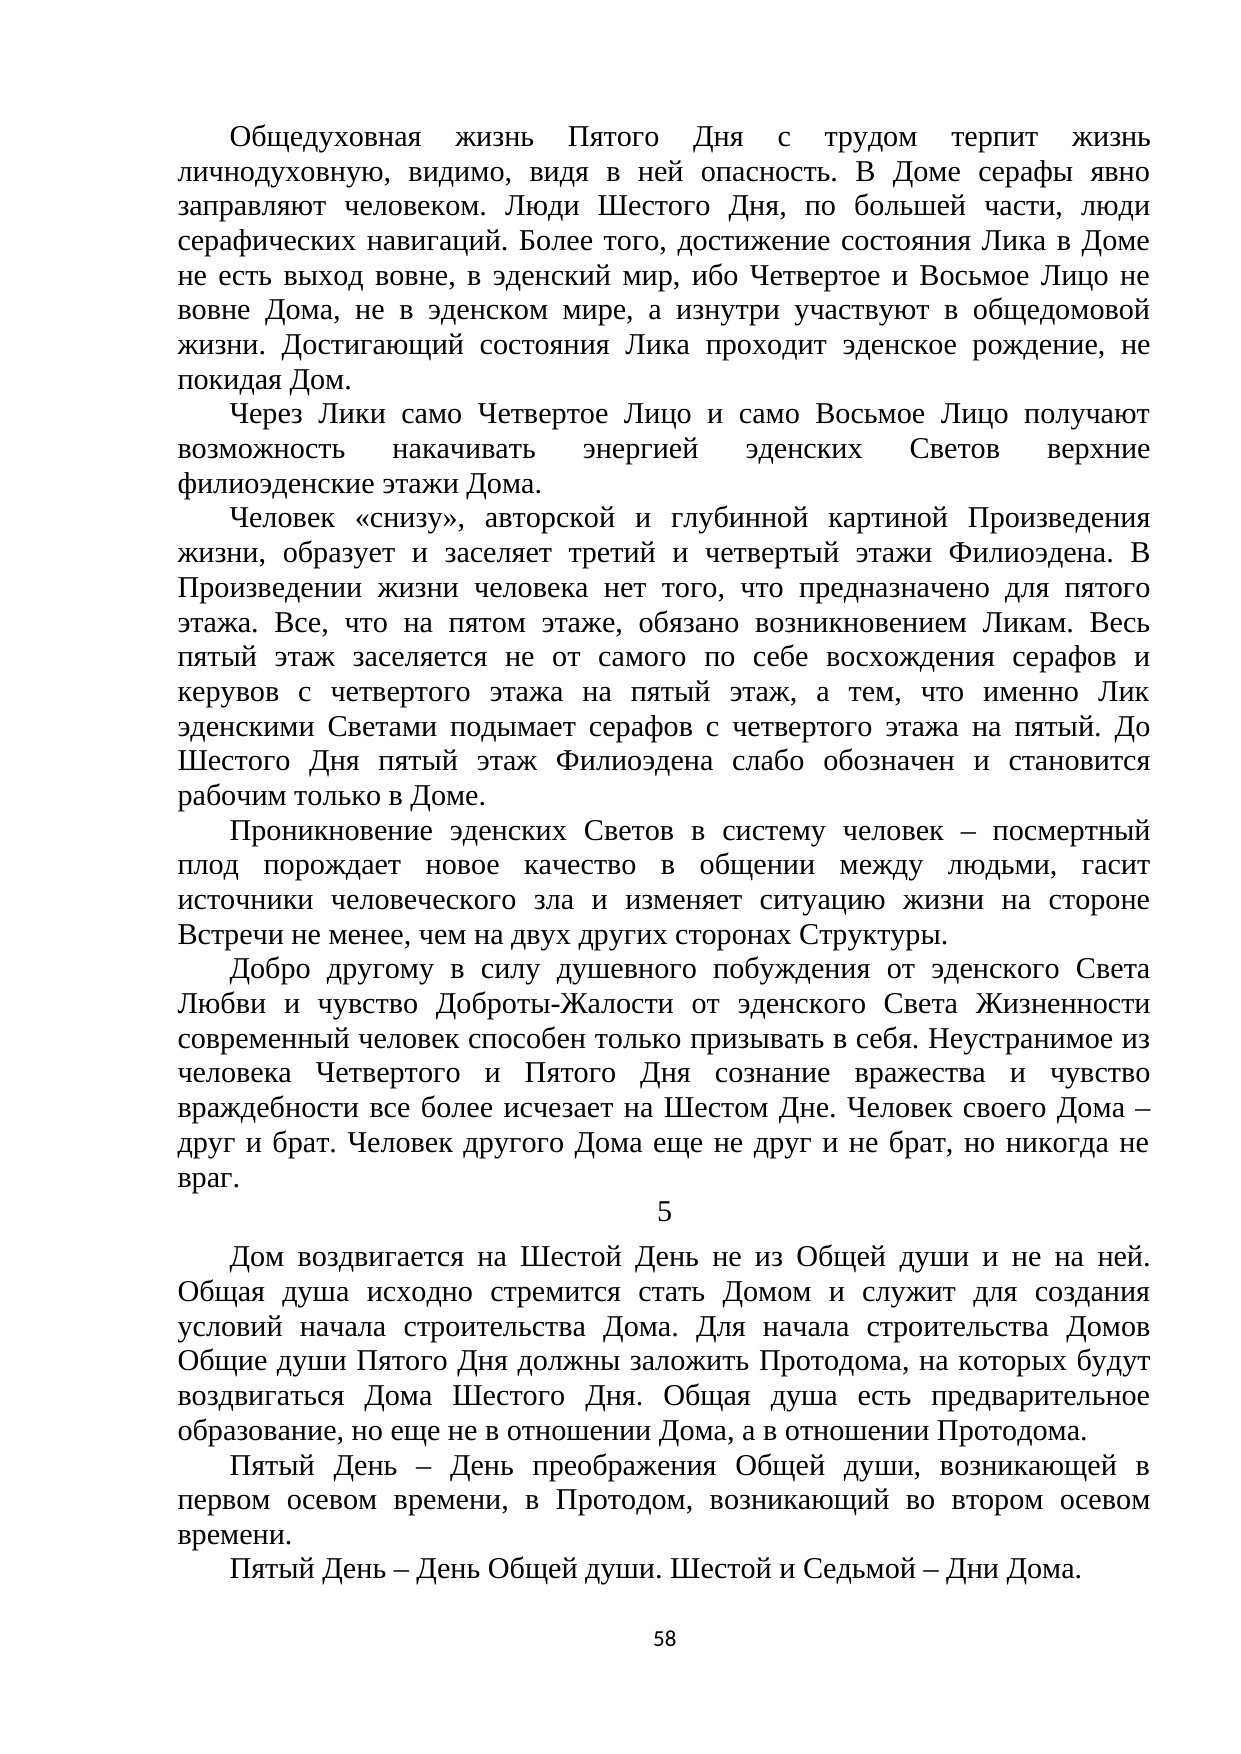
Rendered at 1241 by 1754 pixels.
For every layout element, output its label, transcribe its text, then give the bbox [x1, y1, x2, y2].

text Общедуховная жизнь Пятого Дня с трудом терпит жизнь личнодуховную, видимо, видя в ней опасность. В Доме серафы явно заправляют человеком. Люди Шестого Дня, по большей части, люди серафических навигаций. Более того, достижение состояния Лика в Доме не есть выход вовне, в эденский мир, ибо Четвертое и Восьмое Лицо не вовне Дома, не в эденском мире, а изнутри участвуют в общедомовой жизни. Достигающий состояния Лика проходит эденское рождение, не покидая Дом. [177, 118, 1152, 396]
text Добро другому в силу душевного побуждения от эденского Света Любви и чувство Доброты-Жалости от эденского Света Жизненности современный человек способен только призывать в себя. Неустранимое из человека Четвертого и Пятого Дня сознание вражества и чувство враждебности все более исчезает на Шестом Дне. Человек своего Дома – друг и брат. Человек другого Дома еще не друг и не брат, но никогда не враг. [177, 951, 1152, 1193]
text Человек «снизу», авторской и глубинной картиной Произведения жизни, образует и заселяет третий и четвертый этажи Филиоэдена. В Произведении жизни человека нет того, что предназначено для пятого этажа. Все, что на пятом этаже, обязано возникновением Ликам. Весь пятый этаж заселяется не от самого по себе восхождения серафов и керувов с четвертого этажа на пятый этаж, а тем, что именно Лик эденскими Светами подымает серафов с четвертого этажа на пятый. До Шестого Дня пятый этаж Филиоэдена слабо обозначен и становится рабочим только в Доме. [177, 500, 1152, 812]
text Дом воздвигается на Шестой День не из Общей души и не на ней. Общая душа исходно стремится стать Домом и служит для создания условий начала строительства Дома. Для начала строительства Домов Общие души Пятого Дня должны заложить Протодома, на которых будут воздвигаться Дома Шестого Дня. Общая душа есть предварительное образование, но еще не в отношении Дома, а в отношении Протодома. [177, 1238, 1152, 1447]
text Проникновение эденских Светов в систему человек – посмертный плод порождает новое качество в общении между людьми, гасит источники человеческого зла и изменяет ситуацию жизни на стороне Встречи не менее, чем на двух других сторонах Структуры. [177, 812, 1152, 951]
text 5 [177, 1193, 1152, 1228]
text Через Лики само Четвертое Лицо и само Восьмое Лицо получают возможность накачивать энергией эденских Светов верхние филиоэденские этажи Дома. [177, 396, 1152, 500]
text Пятый День – День преображения Общей души, возникающей в первом осевом времени, в Протодом, возникающий во втором осевом времени. [177, 1447, 1152, 1551]
text Пятый День – День Общей души. Шестой и Седьмой – Дни Дома. [177, 1551, 1152, 1585]
